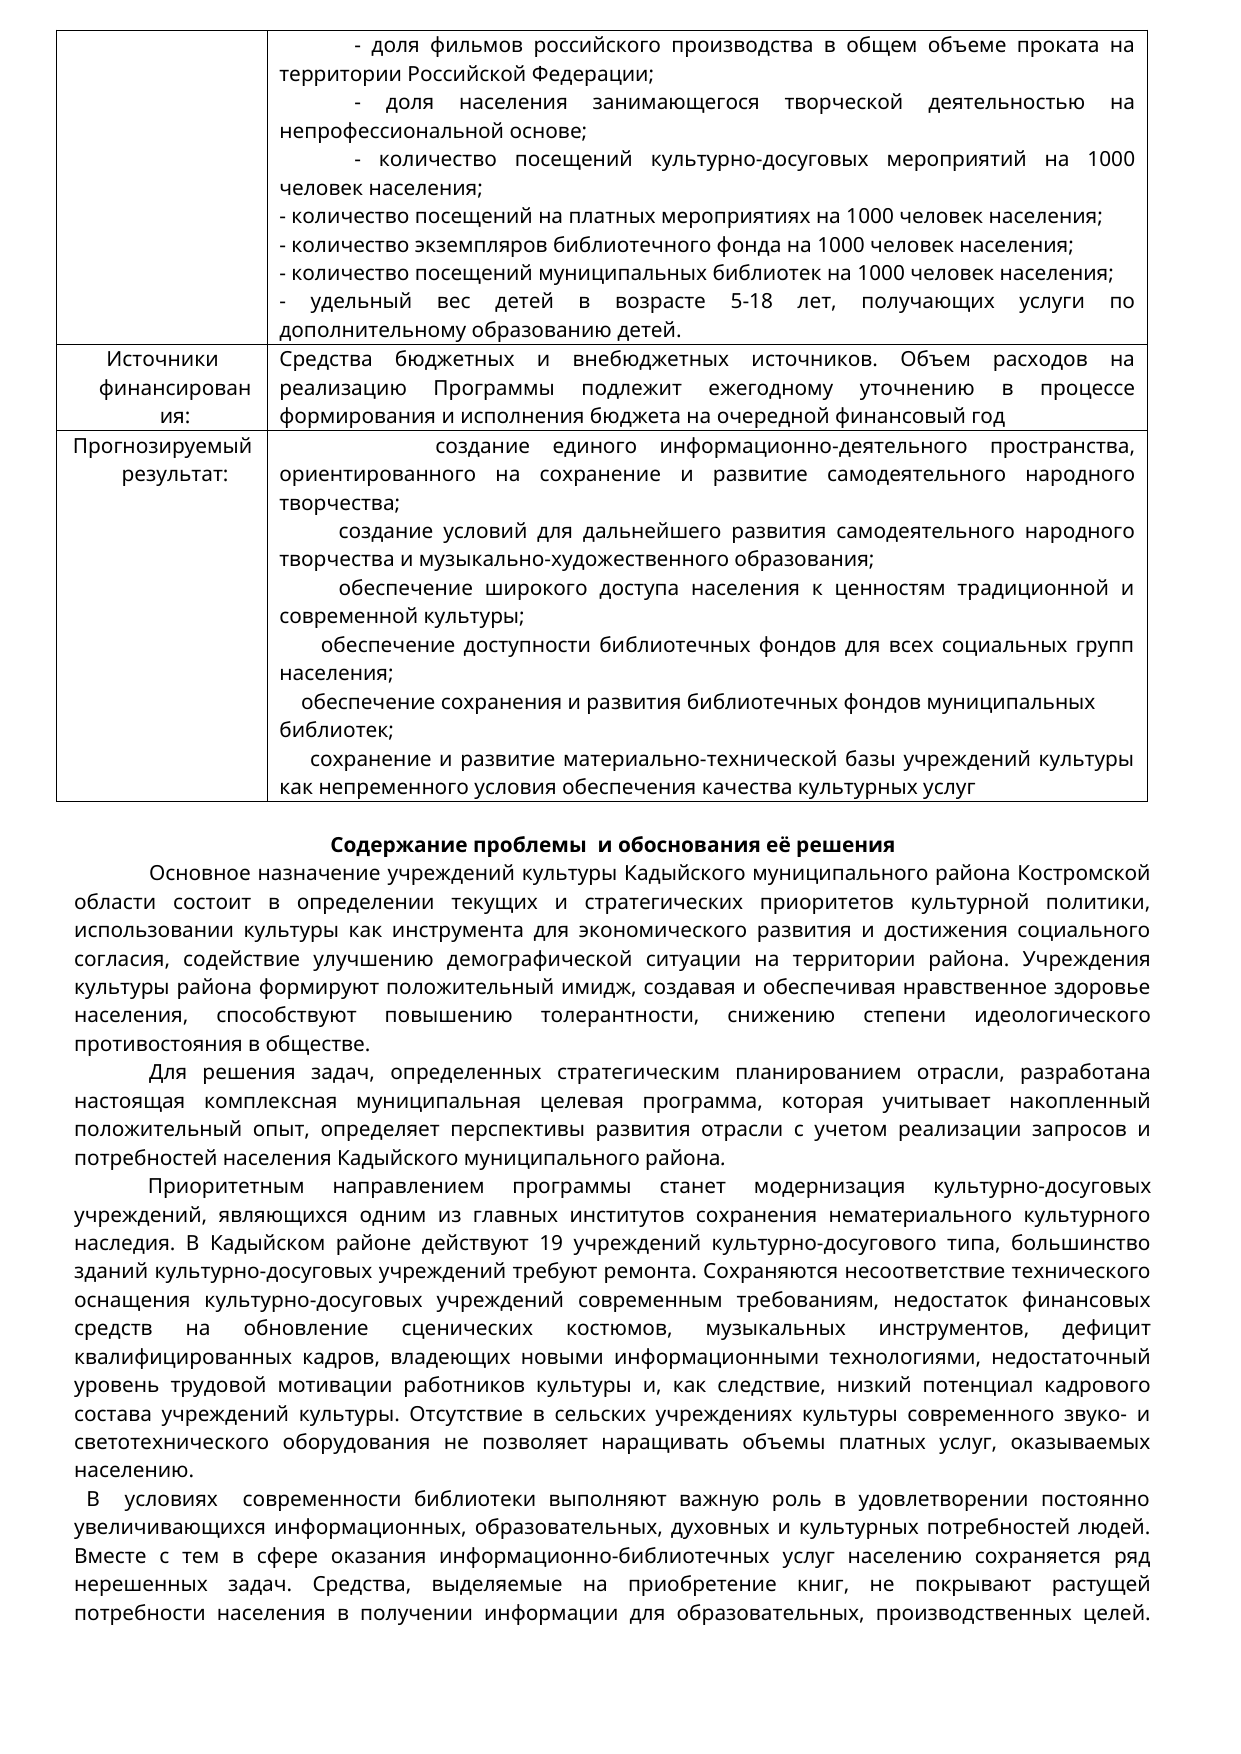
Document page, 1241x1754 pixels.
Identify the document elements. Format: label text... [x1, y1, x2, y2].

table_cell Прогнозируемый результат: [57, 431, 267, 801]
text Для решения задач, определенных стратегическим планированием отрасли, разработана настоящая комплексная муниципальная целевая программа, которая учитывает накопленный положительный опыт, определяет перспективы развития отрасли с учетом реализации запросов и потребностей населения Кадыйского муниципального района. [74, 1057, 1152, 1171]
table_cell Источники финансирования: [57, 345, 267, 430]
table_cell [268, 31, 1147, 343]
text Содержание проблемы и обоснования её решения [74, 830, 1152, 858]
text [74, 1484, 1152, 1626]
text Приоритетным направлением программы станет модернизация культурно-досуговых учреждений, являющихся одним из главных институтов сохранения нематериального культурного наследия. В Кадыйском районе действуют 19 учреждений культурно-досугового типа, большинство зданий культурно-досуговых учреждений требуют ремонта. Сохраняются несоответствие технического оснащения культурно-досуговых учреждений современным требованиям, недостаток финансовых средств на обновление сценических костюмов, музыкальных инструментов, дефицит квалифицированных кадров, владеющих новыми информационными технологиями, недостаточный уровень трудовой мотивации работников культуры и, как следствие, низкий потенциал кадрового состава учреждений культуры. Отсутствие в сельских учреждениях культуры современного звуко- и светотехнического оборудования не позволяет наращивать объемы платных услуг, оказываемых населению. [74, 1171, 1152, 1484]
table_cell Средства бюджетных и внебюджетных источников. Объем расходов на реализацию Программы подлежит ежегодному уточнению в процессе формирования и исполнения бюджета на очередной финансовый год [268, 345, 1147, 430]
text Основное назначение учреждений культуры Кадыйского муниципального района Костромской области состоит в определении текущих и стратегических приоритетов культурной политики, использовании культуры как инструмента для экономического развития и достижения социального согласия, содействие улучшению демографической ситуации на территории района. Учреждения культуры района формируют положительный имидж, создавая и обеспечивая нравственное здоровье населения, способствуют повышению толерантности, снижению степени идеологического противостояния в обществе. [74, 858, 1152, 1057]
table_cell создание единого информационно-деятельного пространства, ориентированного на сохранение и развитие самодеятельного народного творчества; создание условий для дальнейшего развития самодеятельного народного творчества и музыкально-художественного образования; обеспечение широкого доступа населения к ценностям традиционной и современной культуры; обеспечение доступности библиотечных фондов для всех социальных групп населения; обеспечение сохранения и развития библиотечных фондов муниципальных библиотек; сохранение и развитие материально-технической базы учреждений культуры как непременного условия обеспечения качества культурных услуг [268, 431, 1147, 801]
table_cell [57, 31, 267, 343]
